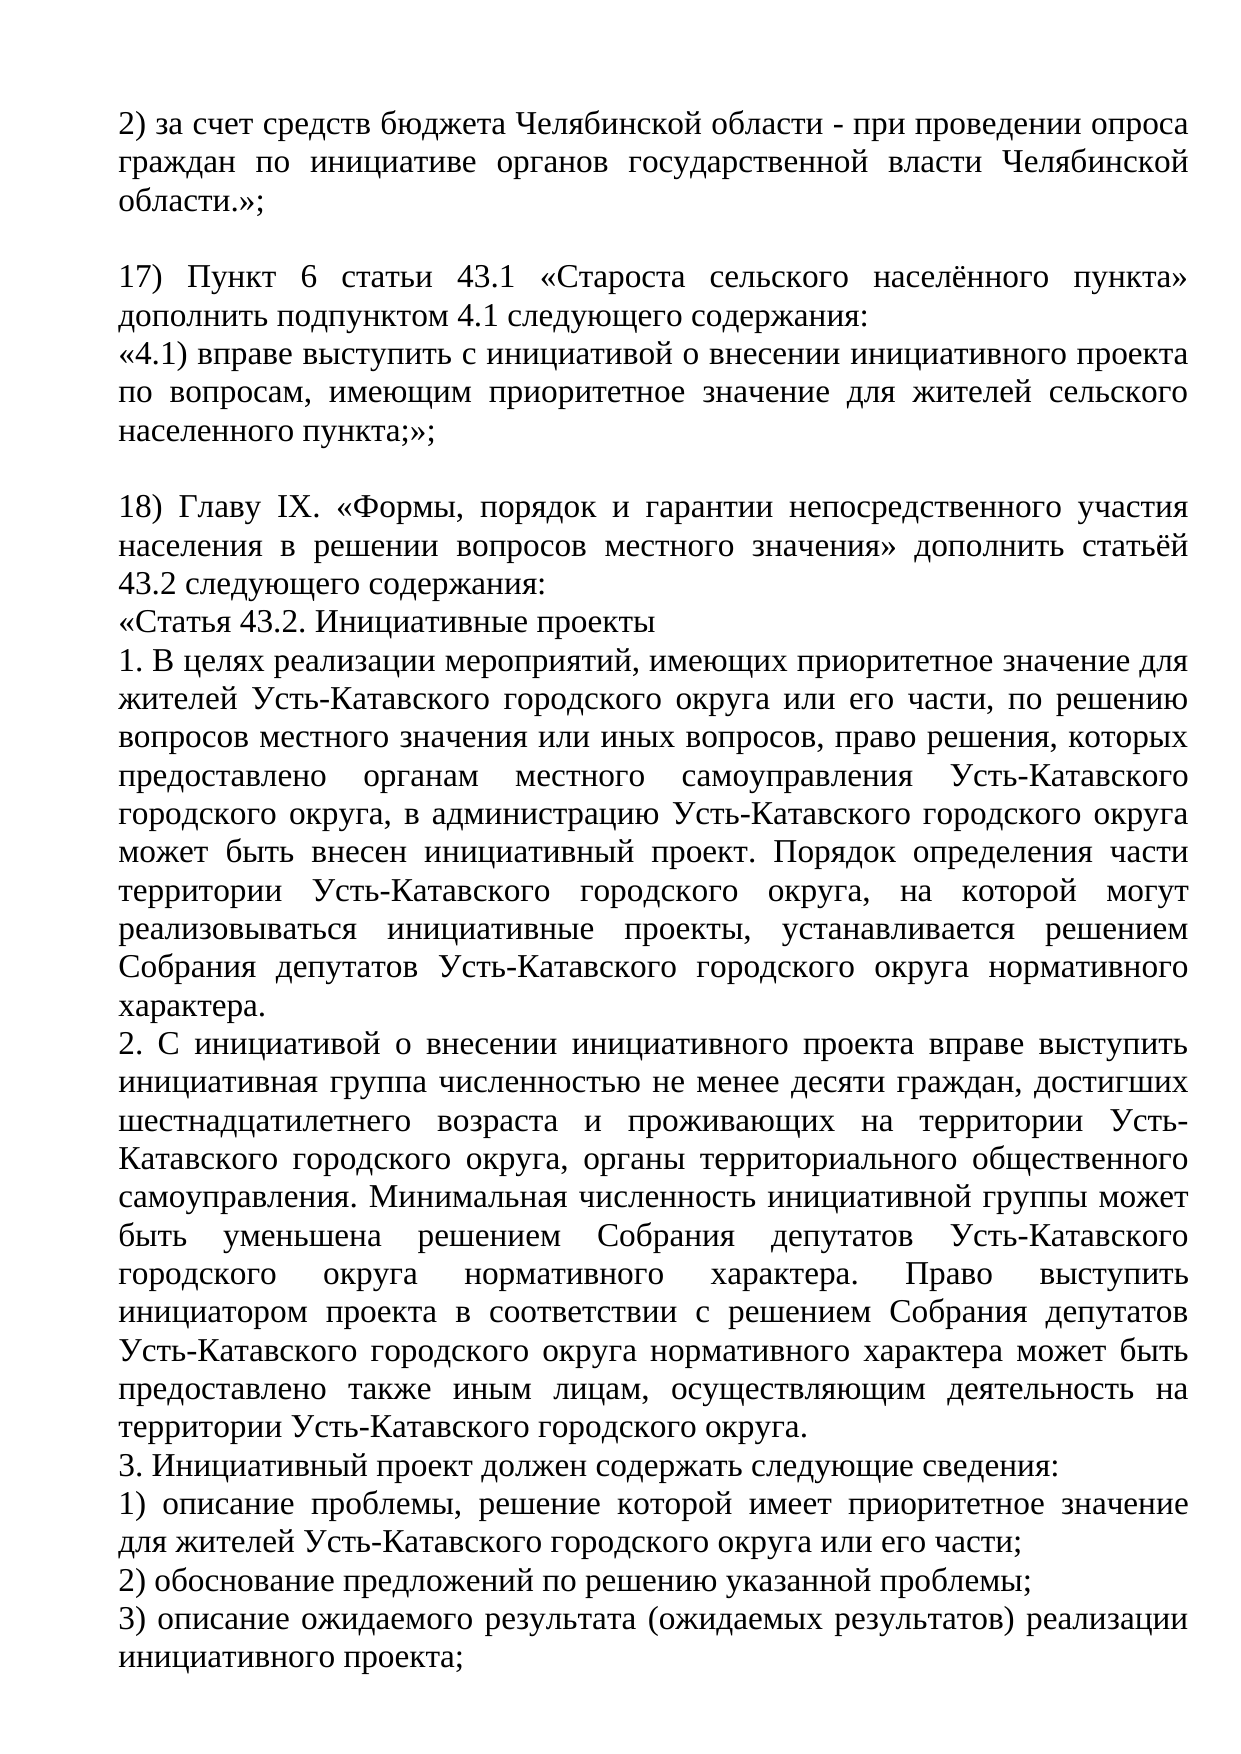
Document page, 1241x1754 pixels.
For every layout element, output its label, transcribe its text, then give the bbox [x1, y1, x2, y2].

text «Статья 43.2. Инициативные проекты [118, 602, 1189, 640]
text «4.1) вправе выступить с инициативой о внесении инициативного проекта по вопросам, имеющим приоритетное значение для жителей сельского населенного пункта;»; [118, 333, 1189, 448]
text 18) Главу IX. «Формы, порядок и гарантии непосредственного участия населения в решении вопросов местного значения» дополнить статьёй 43.2 следующего содержания: [118, 487, 1189, 602]
text 2. С инициативой о внесении инициативного проекта вправе выступить инициативная группа численностью не менее десяти граждан, достигших шестнадцатилетнего возраста и проживающих на территории Усть-Катавского городского округа, органы территориального общественного самоуправления. Минимальная численность инициативной группы может быть уменьшена решением Собрания депутатов Усть-Катавского городского округа нормативного характера. Право выступить инициатором проекта в соответствии с решением Собрания депутатов Усть-Катавского городского округа нормативного характера может быть предоставлено также иным лицам, осуществляющим деятельность на территории Усть-Катавского городского округа. [118, 1023, 1189, 1445]
text 1. В целях реализации мероприятий, имеющих приоритетное значение для жителей Усть-Катавского городского округа или его части, по решению вопросов местного значения или иных вопросов, право решения, которых предоставлено органам местного самоуправления Усть-Катавского городского округа, в администрацию Усть-Катавского городского округа может быть внесен инициативный проект. Порядок определения части территории Усть-Катавского городского округа, на которой могут реализовываться инициативные проекты, устанавливается решением Собрания депутатов Усть-Катавского городского округа нормативного характера. [118, 640, 1189, 1023]
text 2) за счет средств бюджета Челябинской области - при проведении опроса граждан по инициативе органов государственной власти Челябинской области.»; [118, 103, 1189, 218]
text 3. Инициативный проект должен содержать следующие сведения: [118, 1445, 1189, 1483]
text 1) описание проблемы, решение которой имеет приоритетное значение для жителей Усть-Катавского городского округа или его части; [118, 1483, 1189, 1560]
text 17) Пункт 6 статьи 43.1 «Староста сельского населённого пункта» дополнить подпунктом 4.1 следующего содержания: [118, 257, 1189, 333]
text 2) обоснование предложений по решению указанной проблемы; [118, 1560, 1189, 1598]
text 3) описание ожидаемого результата (ожидаемых результатов) реализации инициативного проекта; [118, 1598, 1189, 1675]
